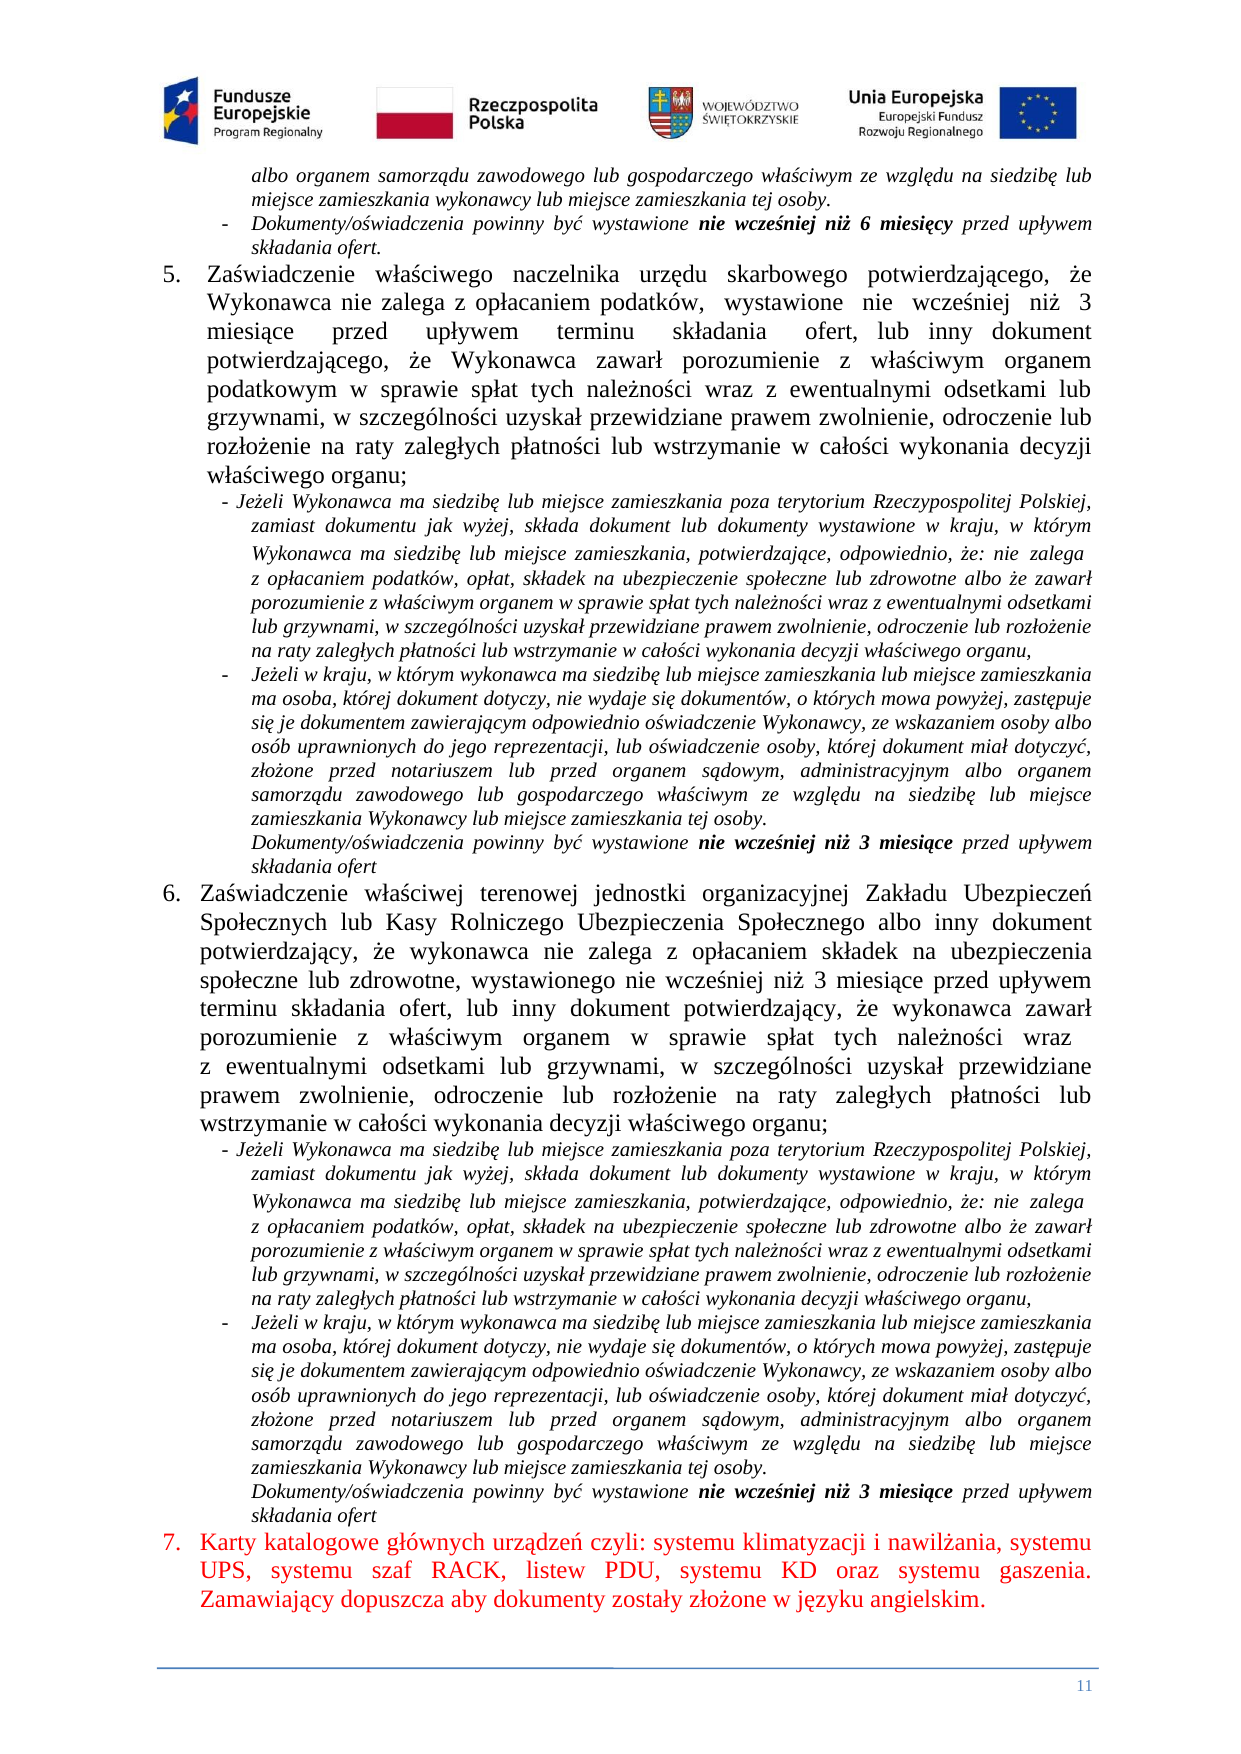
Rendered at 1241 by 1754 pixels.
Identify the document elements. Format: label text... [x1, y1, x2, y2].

list Zaświadczenie właściwej terenowej jednostki organizacyjnej Zakładu Ubezpieczeń Społecznych lub Kasy Rolniczego Ubezpieczenia Społecznego albo inny dokument potwierdzający, że wykonawca nie zalega z opłacaniem składek na ubezpieczenia społeczne lub zdrowotne, wystawionego nie wcześniej niż 3 miesiące przed upływem terminu składania ofert, lub inny dokument potwierdzający, że wykonawca zawarł porozumienie z właściwym organem w sprawie spłat tych należności wraz z ewentualnymi odsetkami lub grzywnami, w szczególności uzyskał przewidziane prawem zwolnienie, odroczenie lub rozłożenie na raty zaległych płatności lub wstrzymanie w całości wykonania decyzji właściwego organu; [162, 878, 1093, 1137]
list Karty katalogowe głównych urządzeń czyli: systemu klimatyzacji i nawilżania, systemu UPS, systemu szaf RACK, listew PDU, systemu KD oraz systemu gaszenia. Zamawiający dopuszcza aby dokumenty zostały złożone w języku angielskim. [162, 1527, 1093, 1613]
list Zaświadczenie właściwego naczelnika urzędu skarbowego potwierdzającego, że Wykonawca nie zalega z opłacaniem podatków, wystawione nie wcześniej niż 3 miesiące przed upływem terminu składania ofert, lub inny dokument potwierdzającego, że Wykonawca zawarł porozumienie z właściwym organem podatkowym w sprawie spłat tych należności wraz z ewentualnymi odsetkami lub grzywnami, w szczególności uzyskał przewidziane prawem zwolnienie, odroczenie lub rozłożenie na raty zaległych płatności lub wstrzymanie w całości wykonania decyzji właściwego organu; [162, 259, 1093, 489]
list Jeżeli w kraju, w którym wykonawca ma siedzibę lub miejsce zamieszkania lub miejsce zamieszkania ma osoba, której dokument dotyczy, nie wydaje się dokumentów, o których mowa powyżej, zastępuje się je dokumentem zawierającym odpowiednio oświadczenie Wykonawcy, ze wskazaniem osoby albo osób uprawnionych do jego reprezentacji, lub oświadczenie osoby, której dokument miał dotyczyć, złożone przed notariuszem lub przed organem sądowym, administracyjnym albo organem samorządu zawodowego lub gospodarczego właściwym ze względu na siedzibę lub miejsce zamieszkania Wykonawcy lub miejsce zamieszkania tej osoby. [221, 1310, 1093, 1479]
list - Jeżeli Wykonawca ma siedzibę lub miejsce zamieszkania poza terytorium Rzeczypospolitej Polskiej, zamiast dokumentu jak wyżej, składa dokument lub dokumenty wystawione w kraju, w którym Wykonawca ma siedzibę lub miejsce zamieszkania, potwierdzające, odpowiednio, że: nie zalega z opłacaniem podatków, opłat, składek na ubezpieczenie społeczne lub zdrowotne albo że zawarł porozumienie z właściwym organem w sprawie spłat tych należności wraz z ewentualnymi odsetkami lub grzywnami, w szczególności uzyskał przewidziane prawem zwolnienie, odroczenie lub rozłożenie na raty zaległych płatności lub wstrzymanie w całości wykonania decyzji właściwego organu, [221, 1137, 1093, 1310]
list Dokumenty/oświadczenia powinny być wystawione nie wcześniej niż 3 miesiące przed upływem składania ofert [251, 830, 1093, 878]
list - Jeżeli Wykonawca ma siedzibę lub miejsce zamieszkania poza terytorium Rzeczypospolitej Polskiej, zamiast dokumentu jak wyżej, składa dokument lub dokumenty wystawione w kraju, w którym Wykonawca ma siedzibę lub miejsce zamieszkania, potwierdzające, odpowiednio, że: nie zalega z opłacaniem podatków, opłat, składek na ubezpieczenie społeczne lub zdrowotne albo że zawarł porozumienie z właściwym organem w sprawie spłat tych należności wraz z ewentualnymi odsetkami lub grzywnami, w szczególności uzyskał przewidziane prawem zwolnienie, odroczenie lub rozłożenie na raty zaległych płatności lub wstrzymanie w całości wykonania decyzji właściwego organu, [221, 489, 1093, 662]
picture [147, 59, 1093, 163]
list Jeżeli w kraju, w którym wykonawca ma siedzibę lub miejsce zamieszkania lub miejsce zamieszkania ma osoba, której dokument dotyczy, nie wydaje się dokumentów, o których mowa powyżej, zastępuje się je dokumentem zawierającym odpowiednio oświadczenie Wykonawcy, ze wskazaniem osoby albo osób uprawnionych do jego reprezentacji, lub oświadczenie osoby, której dokument miał dotyczyć, złożone przed notariuszem lub przed organem sądowym, administracyjnym albo organem samorządu zawodowego lub gospodarczego właściwym ze względu na siedzibę lub miejsce zamieszkania Wykonawcy lub miejsce zamieszkania tej osoby. [221, 662, 1093, 830]
list Dokumenty/oświadczenia powinny być wystawione nie wcześniej niż 3 miesiące przed upływem składania ofert [251, 1479, 1093, 1527]
list Dokumenty/oświadczenia powinny być wystawione nie wcześniej niż 6 miesięcy przed upływem składania ofert. [221, 211, 1093, 259]
